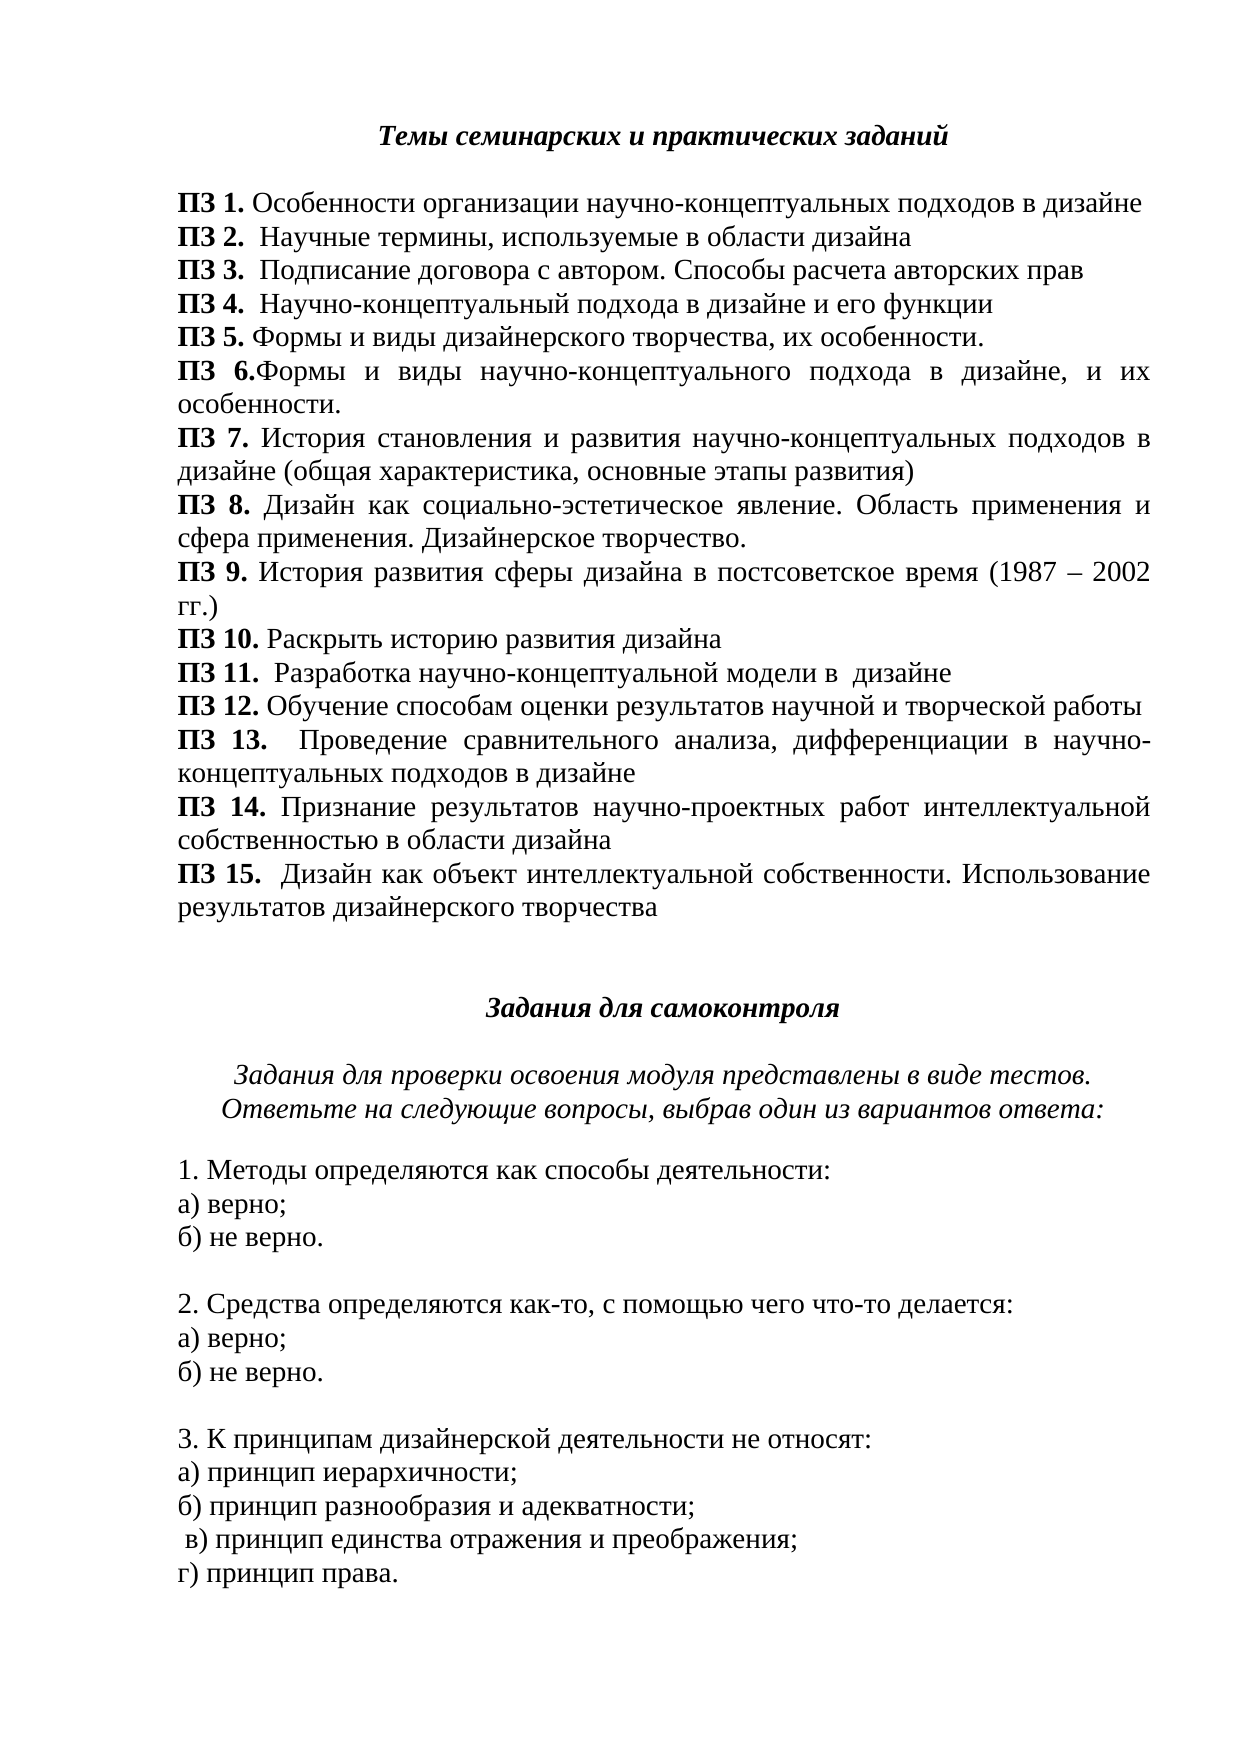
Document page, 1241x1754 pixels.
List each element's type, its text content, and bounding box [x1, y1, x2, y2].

text ПЗ 3. Подписание договора с автором. Способы расчета авторских прав [177, 252, 1152, 286]
text Темы семинарских и практических заданий [177, 118, 1152, 152]
text ПЗ 14. Признание результатов научно-проектных работ интеллектуальной собственностью в области дизайна [177, 789, 1152, 856]
text ПЗ 2. Научные термины, используемые в области дизайна [177, 219, 1152, 252]
text Задания для проверки освоения модуля представлены в виде тестов. [177, 1057, 1152, 1091]
text б) не верно. [177, 1219, 1152, 1253]
text в) принцип единства отражения и преображения; [177, 1521, 1152, 1555]
text Задания для самоконтроля [177, 990, 1152, 1024]
text ПЗ 9. История развития сферы дизайна в постсоветское время (1987 – 2002 гг.) [177, 554, 1152, 621]
text a) верно; [177, 1186, 1152, 1219]
text ПЗ 6.Формы и виды научно-концептуального подхода в дизайне, и их особенности. [177, 353, 1152, 420]
text ПЗ 15. Дизайн как объект интеллектуальной собственности. Использование результатов дизайнерского творчества [177, 856, 1152, 923]
text б) принцип разнообразия и адекватности; [177, 1488, 1152, 1521]
text Ответьте на следующие вопросы, выбрав один из вариантов ответа: [177, 1091, 1152, 1124]
text ПЗ 13. Проведение сравнительного анализа, дифференциации в научно-концептуальных подходов в дизайне [177, 722, 1152, 789]
text ПЗ 12. Обучение способам оценки результатов научной и творческой работы [177, 688, 1152, 722]
text 1. Методы определяются как способы деятельности: [177, 1152, 1152, 1186]
text ПЗ 4. Научно-концептуальный подхода в дизайне и его функции [177, 286, 1152, 319]
text 3. К принципам дизайнерской деятельности не относят: [177, 1421, 1152, 1454]
text ПЗ 7. История становления и развития научно-концептуальных подходов в дизайне (общая характеристика, основные этапы развития) [177, 420, 1152, 487]
text a) принцип иерархичности; [177, 1454, 1152, 1488]
text a) верно; [177, 1320, 1152, 1354]
text ПЗ 1. Особенности организации научно-концептуальных подходов в дизайне [177, 185, 1152, 219]
text б) не верно. [177, 1354, 1152, 1387]
text ПЗ 5. Формы и виды дизайнерского творчества, их особенности. [177, 319, 1152, 353]
text ПЗ 10. Раскрыть историю развития дизайна [177, 621, 1152, 655]
text ПЗ 8. Дизайн как социально-эстетическое явление. Область применения и сфера применения. Дизайнерское творчество. [177, 487, 1152, 554]
text 2. Средства определяются как-то, с помощью чего что-то делается: [177, 1287, 1152, 1320]
text г) принцип права. [177, 1555, 1152, 1588]
text ПЗ 11. Разработка научно-концептуальной модели в дизайне [177, 655, 1152, 688]
